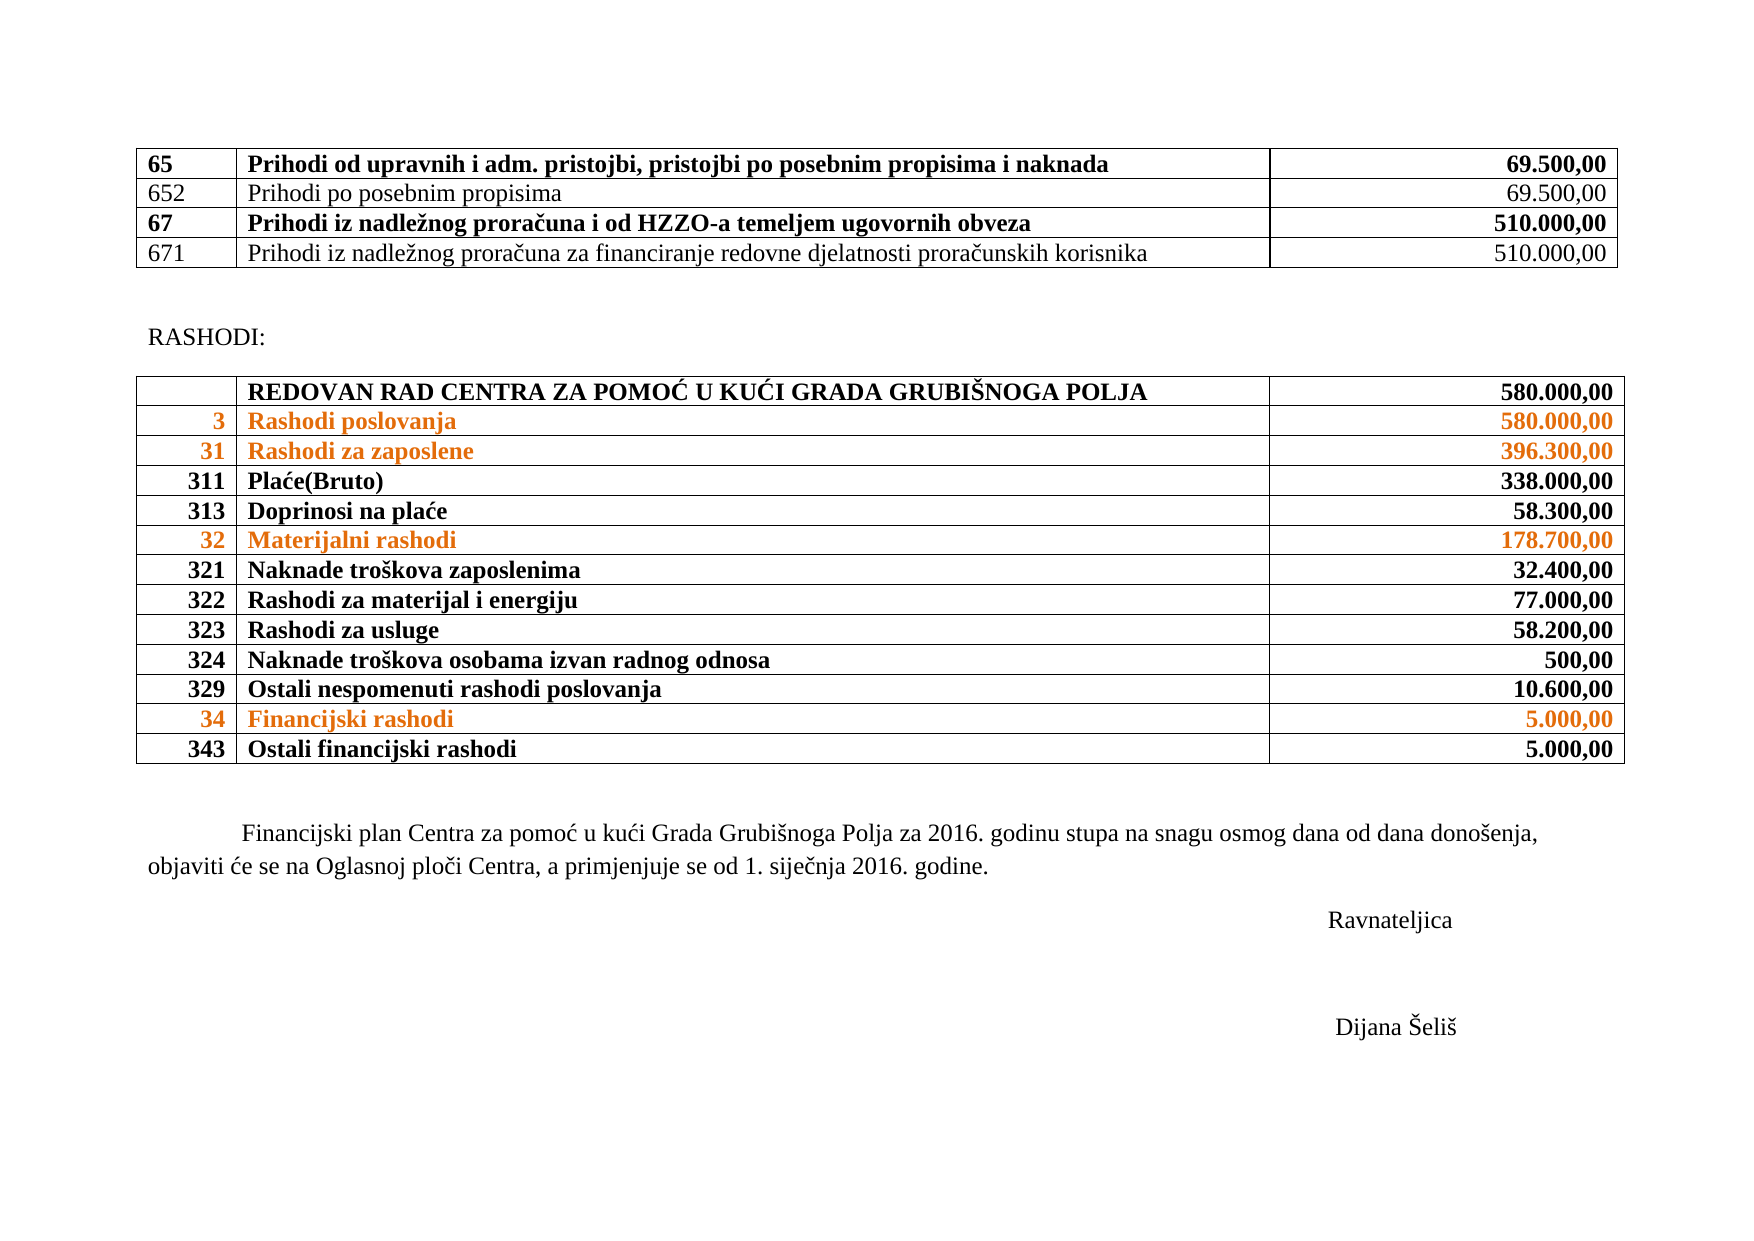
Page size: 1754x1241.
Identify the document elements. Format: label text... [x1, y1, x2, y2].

table_cell 32 [137, 526, 236, 554]
table_cell 32.400,00 [1270, 555, 1624, 584]
table_cell Ostali financijski rashodi [237, 734, 1269, 763]
table_cell Rashodi za usluge [237, 615, 1269, 644]
table_header [137, 377, 236, 405]
table_cell 322 [137, 585, 236, 614]
table_cell Doprinosi na plaće [237, 496, 1269, 524]
text Financijski plan Centra za pomoć u kući Grada Grubišnoga Polja za 2016. godinu stupa na snagu osmog dana od dana donošenja, objaviti će se na Oglasnoj ploči Centra, a primjenjuje se od 1. siječnja 2016. godine. [148, 818, 1606, 879]
table_cell Prihodi od upravnih i adm. pristojbi, pristojbi po posebnim propisima i naknada [237, 149, 1269, 177]
table_cell 321 [137, 555, 236, 584]
text RASHODI: [148, 322, 1606, 351]
table_cell 10.600,00 [1270, 675, 1624, 703]
table_cell 34 [137, 704, 236, 733]
table_cell 77.000,00 [1270, 585, 1624, 614]
table_cell Ostali nespomenuti rashodi poslovanja [237, 675, 1269, 703]
table_cell Rashodi za zaposlene [237, 436, 1269, 465]
table_cell Materijalni rashodi [237, 526, 1269, 554]
table_cell 178.700,00 [1270, 526, 1624, 554]
table_cell 31 [137, 436, 236, 465]
table_cell Prihodi iz nadležnog proračuna za financiranje redovne djelatnosti proračunskih korisnika [237, 238, 1269, 267]
table_cell 5.000,00 [1270, 734, 1624, 763]
table_cell 67 [137, 208, 236, 237]
table_cell 5.000,00 [1270, 704, 1624, 733]
table_cell Naknade troškova osobama izvan radnog odnosa [237, 645, 1269, 673]
table_cell 510.000,00 [1271, 238, 1617, 267]
table_cell 652 [137, 179, 236, 207]
table_cell 396.300,00 [1270, 436, 1624, 465]
table_cell 500,00 [1270, 645, 1624, 673]
table_cell Naknade troškova zaposlenima [237, 555, 1269, 584]
table_cell 69.500,00 [1271, 179, 1617, 207]
table_cell 65 [137, 149, 236, 177]
table_cell 671 [137, 238, 236, 267]
table_cell 329 [137, 675, 236, 703]
table_cell Rashodi za materijal i energiju [237, 585, 1269, 614]
table_cell 58.300,00 [1270, 496, 1624, 524]
table_cell Financijski rashodi [237, 704, 1269, 733]
table_cell 313 [137, 496, 236, 524]
table_cell 58.200,00 [1270, 615, 1624, 644]
table_cell Prihodi iz nadležnog proračuna i od HZZO-a temeljem ugovornih obveza [237, 208, 1269, 237]
table_cell 343 [137, 734, 236, 763]
table_cell Plaće(Bruto) [237, 466, 1269, 495]
table_cell 311 [137, 466, 236, 495]
table_cell Prihodi po posebnim propisima [237, 179, 1269, 207]
table_cell 69.500,00 [1271, 149, 1617, 177]
table_header 580.000,00 [1270, 377, 1624, 405]
table_cell 338.000,00 [1270, 466, 1624, 495]
table_cell 323 [137, 615, 236, 644]
table_header REDOVAN RAD CENTRA ZA POMOĆ U KUĆI GRADA GRUBIŠNOGA POLJA [237, 377, 1269, 405]
text Ravnateljica [148, 905, 1606, 933]
table_cell 510.000,00 [1271, 208, 1617, 237]
table_cell Rashodi poslovanja [237, 406, 1269, 435]
text Dijana Šeliš [148, 1012, 1606, 1040]
table_cell 324 [137, 645, 236, 673]
table_cell 3 [137, 406, 236, 435]
table_cell 580.000,00 [1270, 406, 1624, 435]
